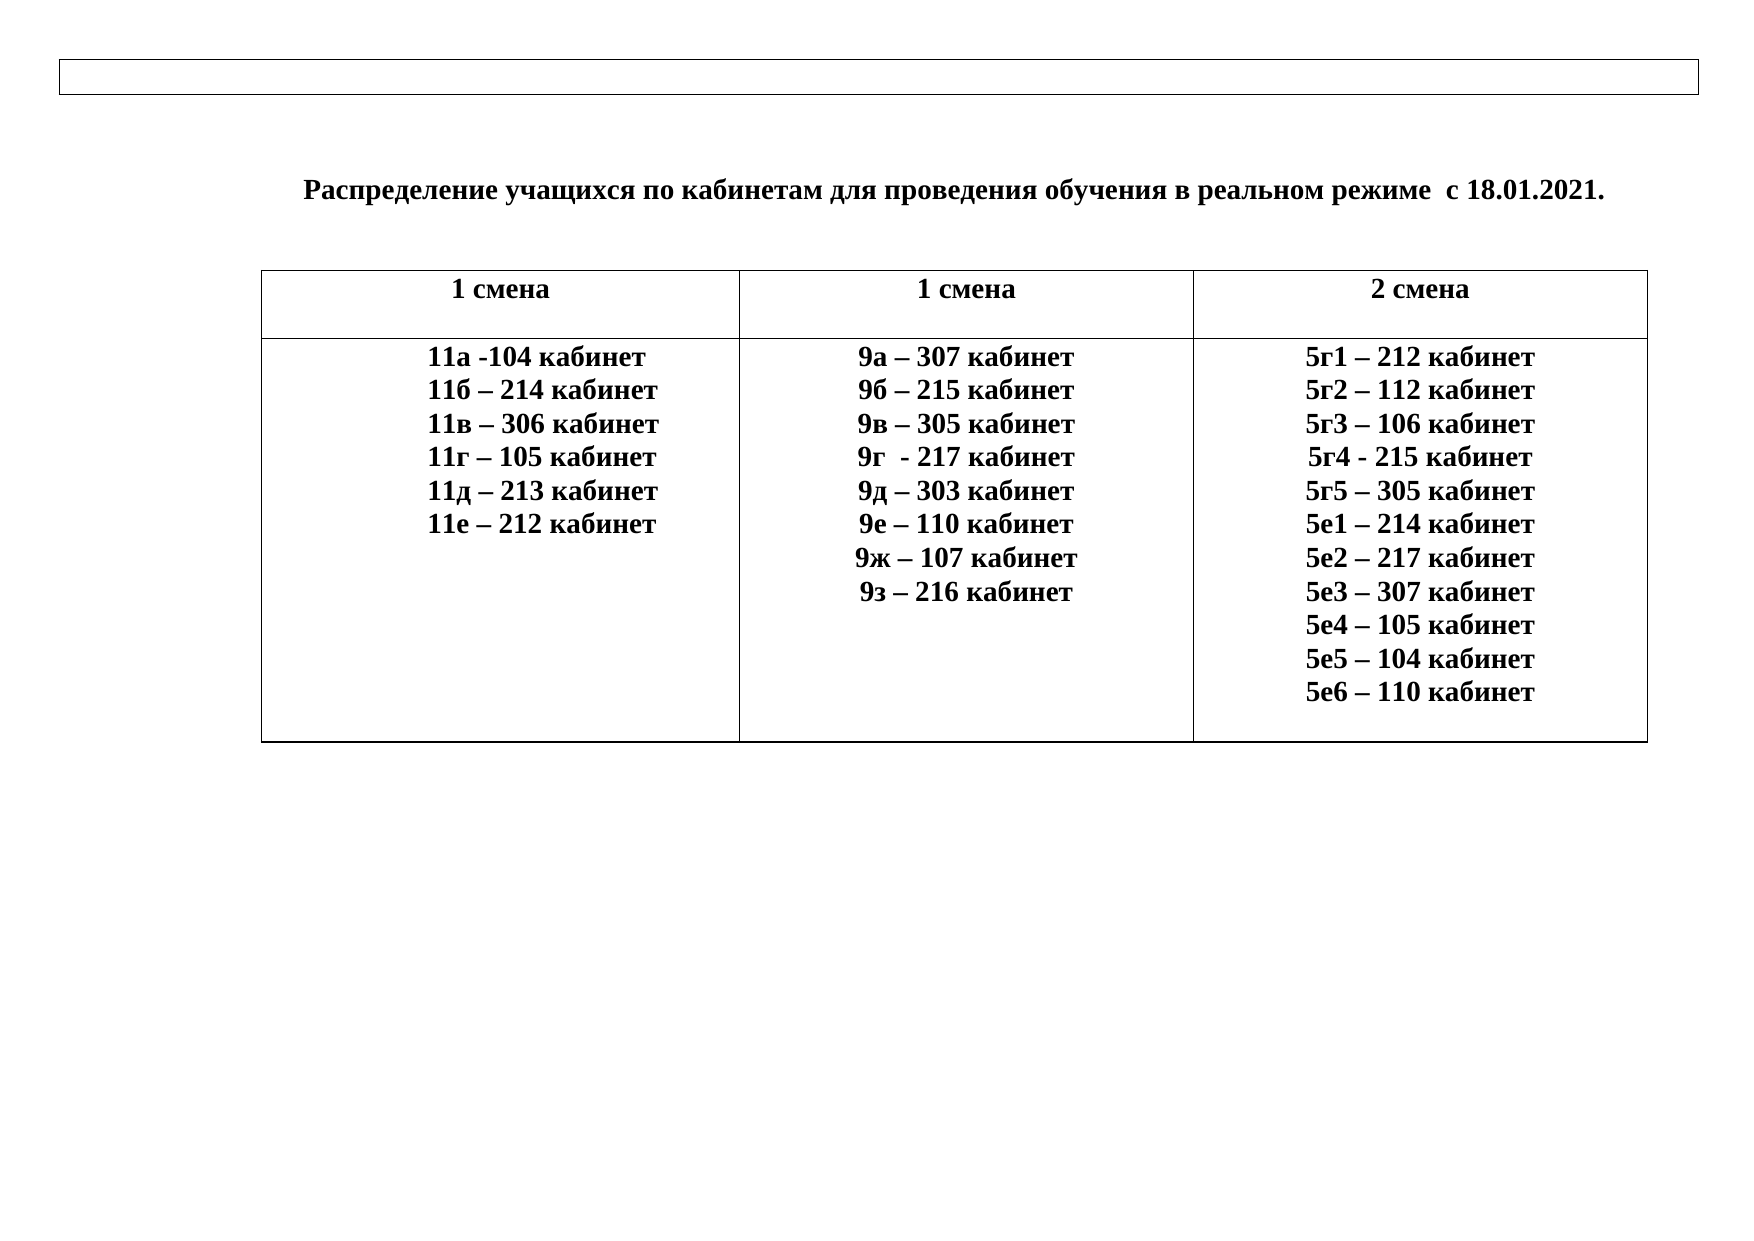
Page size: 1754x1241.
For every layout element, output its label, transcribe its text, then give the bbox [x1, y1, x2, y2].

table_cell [60, 60, 1698, 94]
table_header 1 смена [262, 271, 739, 338]
table_cell 5г1 – 212 кабинет 5г2 – 112 кабинет 5г3 – 106 кабинет 5г4 - 215 кабинет 5г5 – 305 кабинет 5е1 – 214 кабинет 5е2 – 217 кабинет 5е3 – 307 кабинет 5е4 – 105 кабинет 5е5 – 104 кабинет 5е6 – 110 кабинет [1194, 339, 1647, 741]
table_header 2 смена [1194, 271, 1647, 338]
list Распределение учащихся по кабинетам для проведения обучения в реальном режиме с 18.01.2021. [273, 172, 1636, 205]
table_cell 11а -104 кабинет 11б – 214 кабинет 11в – 306 кабинет 11г – 105 кабинет 11д – 213 кабинет 11е – 212 кабинет [262, 339, 739, 741]
table_cell 9а – 307 кабинет 9б – 215 кабинет 9в – 305 кабинет 9г - 217 кабинет 9д – 303 кабинет 9е – 110 кабинет 9ж – 107 кабинет 9з – 216 кабинет [740, 339, 1193, 741]
table_header 1 смена [740, 271, 1193, 338]
